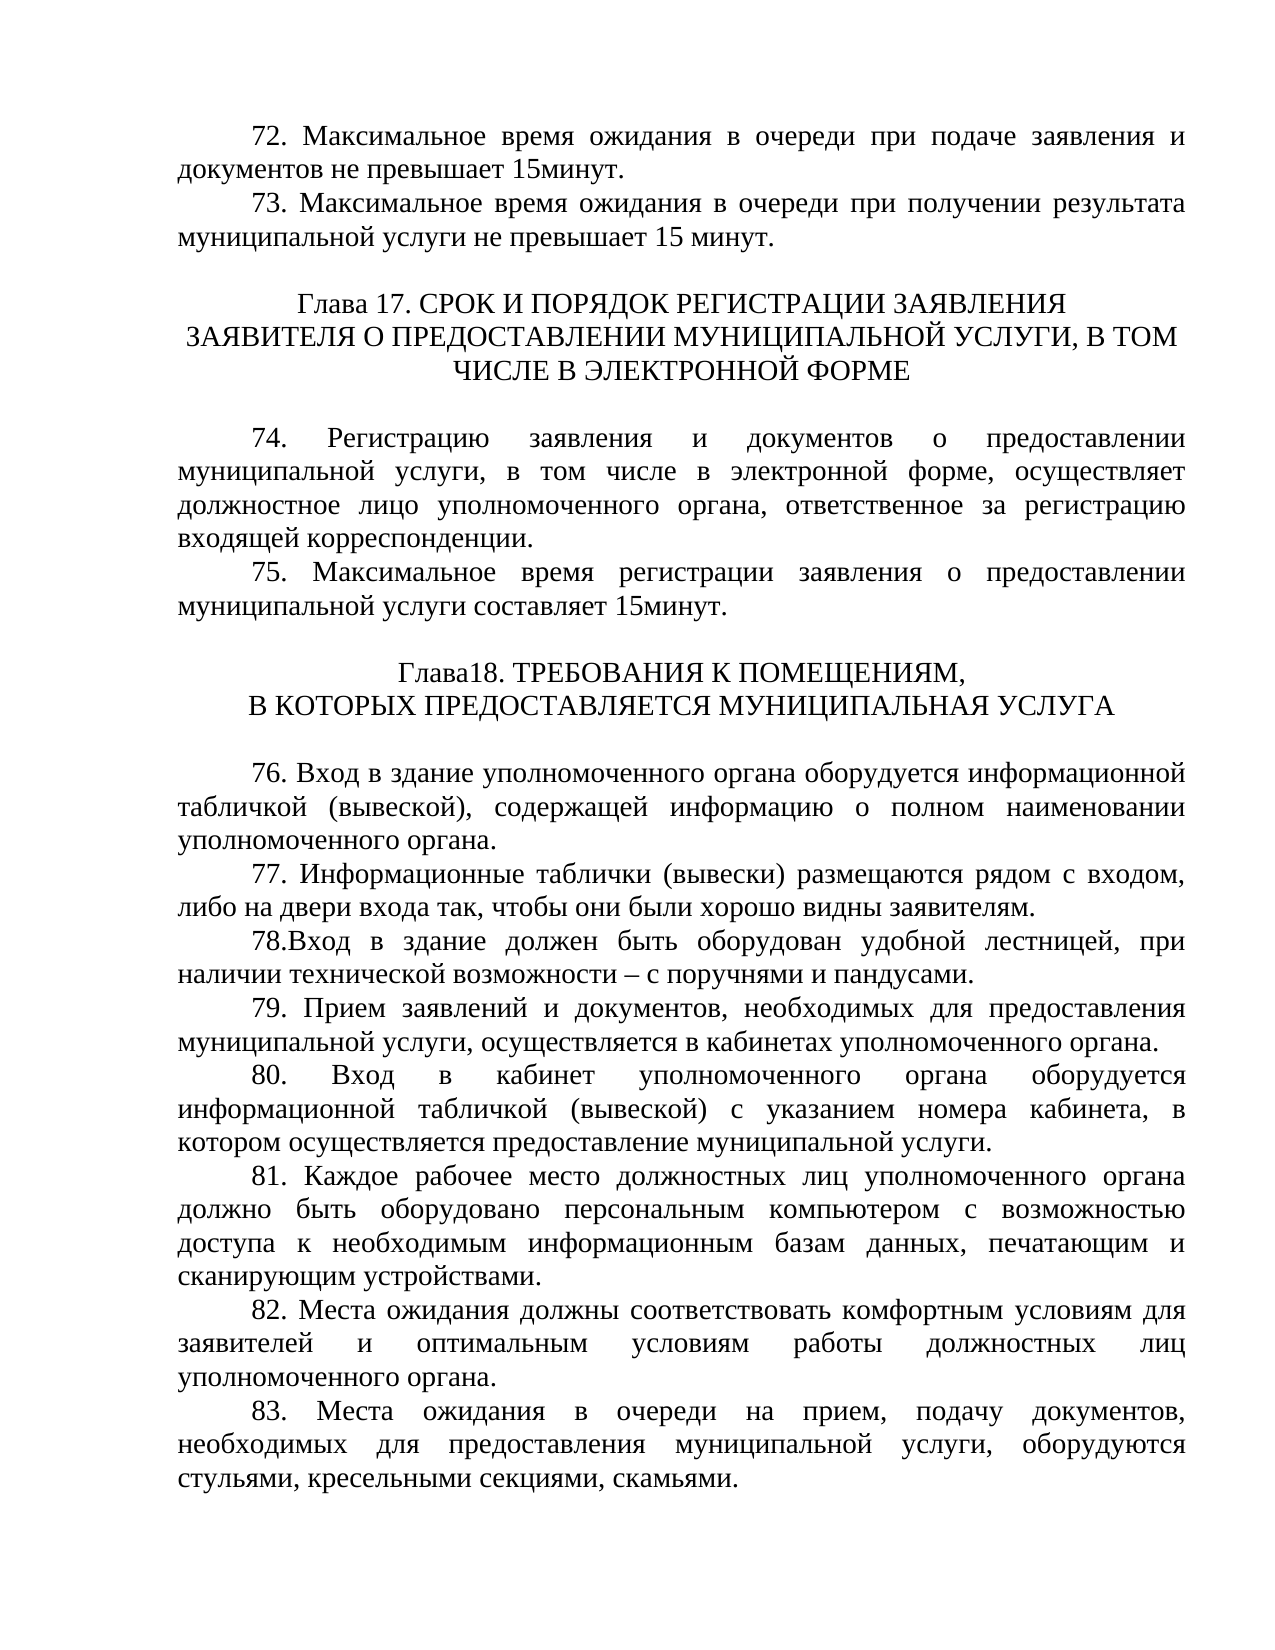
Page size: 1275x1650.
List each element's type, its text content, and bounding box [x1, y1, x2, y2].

text 73. Максимальное время ожидания в очереди при получении результата муниципальной услуги не превышает 15 минут. [177, 185, 1186, 252]
text Глава18. ТРЕБОВАНИЯ К ПОМЕЩЕНИЯМ, [177, 655, 1186, 688]
text 82. Места ожидания должны соответствовать комфортным условиям для заявителей и оптимальным условиям работы должностных лиц уполномоченного органа. [177, 1292, 1186, 1393]
text 79. Прием заявлений и документов, необходимых для предоставления муниципальной услуги, осуществляется в кабинетах уполномоченного органа. [177, 990, 1186, 1057]
text 75. Максимальное время регистрации заявления о предоставлении муниципальной услуги составляет 15минут. [177, 554, 1186, 621]
text 81. Каждое рабочее место должностных лиц уполномоченного органа должно быть оборудовано персональным компьютером с возможностью доступа к необходимым информационным базам данных, печатающим и сканирующим устройствами. [177, 1158, 1186, 1292]
text Глава 17. СРОК И ПОРЯДОК РЕГИСТРАЦИИ ЗАЯВЛЕНИЯ [177, 286, 1186, 319]
text 76. Вход в здание уполномоченного органа оборудуется информационной табличкой (вывеской), содержащей информацию о полном наименовании уполномоченного органа. [177, 755, 1186, 856]
text 78.Вход в здание должен быть оборудован удобной лестницей, при наличии технической возможности – с поручнями и пандусами. [177, 923, 1186, 990]
text 80. Вход в кабинет уполномоченного органа оборудуется информационной табличкой (вывеской) с указанием номера кабинета, в котором осуществляется предоставление муниципальной услуги. [177, 1057, 1186, 1158]
text 72. Максимальное время ожидания в очереди при подаче заявления и документов не превышает 15минут. [177, 118, 1186, 185]
text 74. Регистрацию заявления и документов о предоставлении муниципальной услуги, в том числе в электронной форме, осуществляет должностное лицо уполномоченного органа, ответственное за регистрацию входящей корреспонденции. [177, 420, 1186, 554]
text В КОТОРЫХ ПРЕДОСТАВЛЯЕТСЯ МУНИЦИПАЛЬНАЯ УСЛУГА [177, 688, 1186, 722]
text ЗАЯВИТЕЛЯ О ПРЕДОСТАВЛЕНИИ МУНИЦИПАЛЬНОЙ УСЛУГИ, В ТОМ ЧИСЛЕ В ЭЛЕКТРОННОЙ ФОРМЕ [177, 319, 1186, 386]
text 83. Места ожидания в очереди на прием, подачу документов, необходимых для предоставления муниципальной услуги, оборудуются стульями, кресельными секциями, скамьями. [177, 1393, 1186, 1493]
text 77. Информационные таблички (вывески) размещаются рядом с входом, либо на двери входа так, чтобы они были хорошо видны заявителям. [177, 856, 1186, 923]
